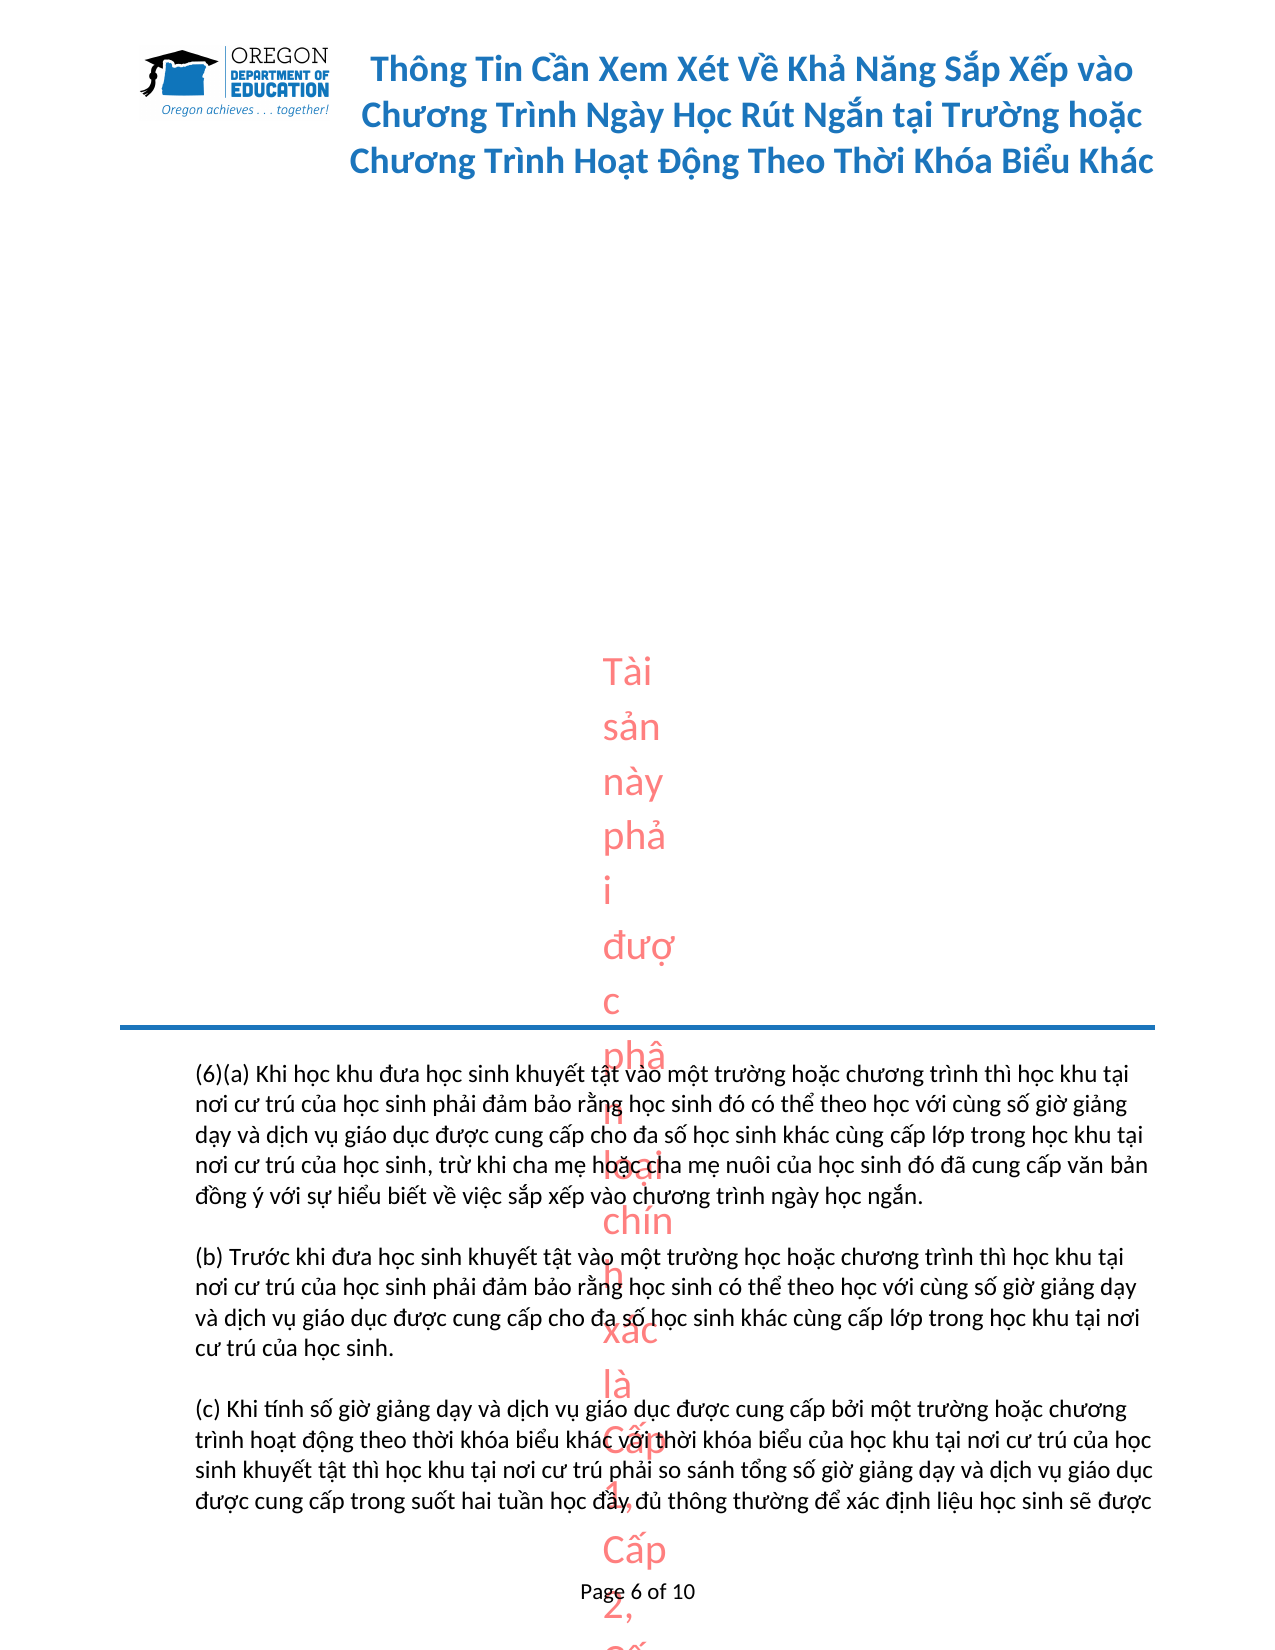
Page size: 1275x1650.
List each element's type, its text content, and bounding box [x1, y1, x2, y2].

picture [139, 45, 331, 121]
text (b) Trước khi đưa học sinh khuyết tật vào một trường học hoặc chương trình thì học khu tại nơi cư trú của học sinh phải đảm bảo rằng học sinh có thể theo học với cùng số giờ giảng dạy và dịch vụ giáo dục được cung cấp cho đa số học sinh khác cùng cấp lớp trong học khu tại nơi cư trú của học sinh. [195, 1241, 1155, 1363]
text (6)(a) Khi học khu đưa học sinh khuyết tật vào một trường hoặc chương trình thì học khu tại nơi cư trú của học sinh phải đảm bảo rằng học sinh đó có thể theo học với cùng số giờ giảng dạy và dịch vụ giáo dục được cung cấp cho đa số học sinh khác cùng cấp lớp trong học khu tại nơi cư trú của học sinh, trừ khi cha mẹ hoặc cha mẹ nuôi của học sinh đó đã cung cấp văn bản đồng ý với sự hiểu biết về việc sắp xếp vào chương trình ngày học ngắn. [195, 1058, 1155, 1210]
text (c) Khi tính số giờ giảng dạy và dịch vụ giáo dục được cung cấp bởi một trường hoặc chương trình hoạt động theo thời khóa biểu khác với thời khóa biểu của học khu tại nơi cư trú của học sinh khuyết tật thì học khu tại nơi cư trú phải so sánh tổng số giờ giảng dạy và dịch vụ giáo dục được cung cấp trong suốt hai tuần học đầy đủ thông thường để xác định liệu học sinh sẽ được theo học với cùng số giờ giảng dạy và dịch vụ giáo dục được cung cấp cho đa số học sinh khác cùng cấp lớp trong học khu nơi học sinh cư trú hay không. [195, 1393, 1155, 1516]
